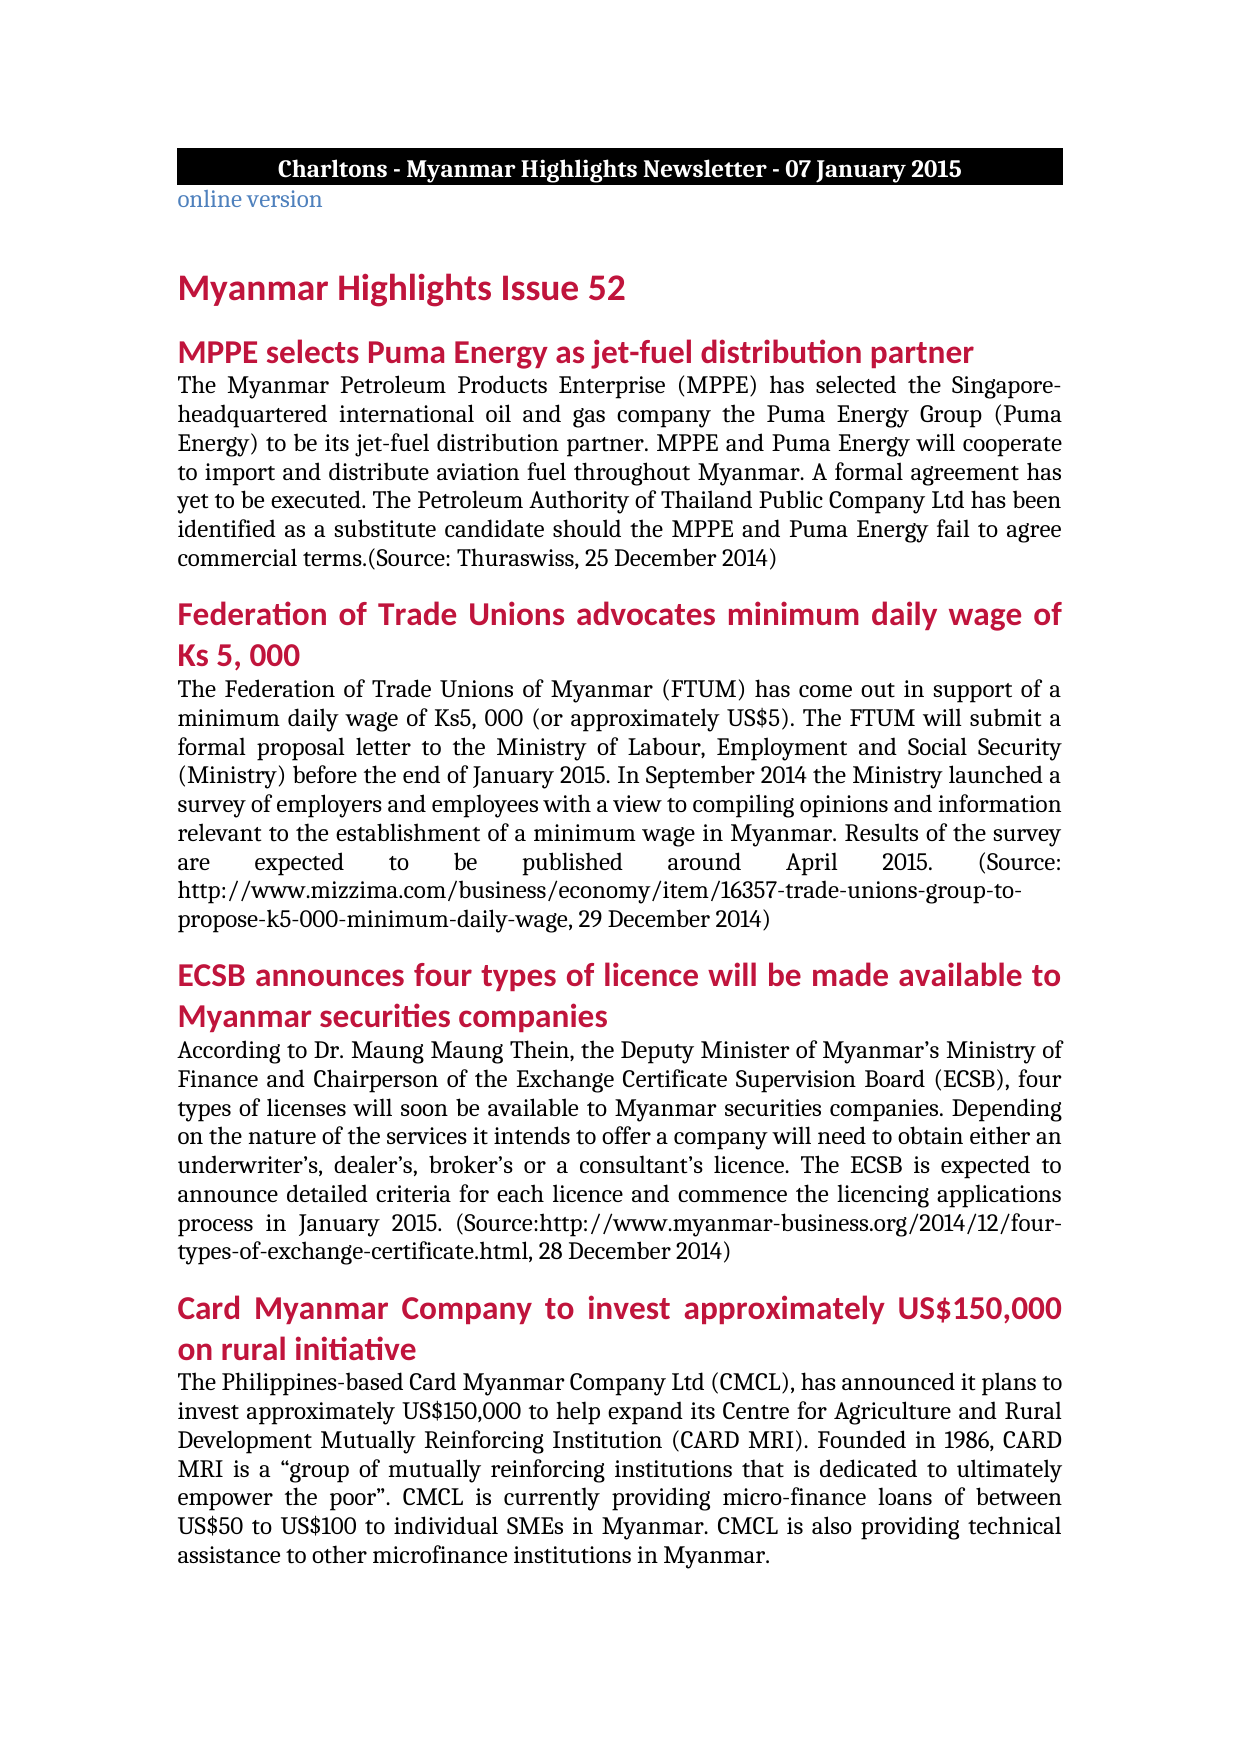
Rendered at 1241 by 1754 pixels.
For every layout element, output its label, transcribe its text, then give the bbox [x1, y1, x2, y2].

subtitle Federation of Trade Unions advocates minimum daily wage of Ks 5, 000 [177, 593, 1063, 675]
subtitle ECSB announces four types of licence will be made available to Myanmar securities companies [177, 954, 1063, 1036]
subtitle Card Myanmar Company to invest approximately US$150,000 on rural initiative [177, 1287, 1063, 1368]
title Charltons - Myanmar Highlights Newsletter - 07 January 2015 [177, 148, 1063, 185]
text online version [177, 185, 1063, 214]
text The Philippines-based Card Myanmar Company Ltd (CMCL), has announced it plans to invest approximately US$150,000 to help expand its Centre for Agriculture and Rural Development Mutually Reinforcing Institution (CARD MRI). Founded in 1986, CARD MRI is a “group of mutually reinforcing institutions that is dedicated to ultimately empower the poor”. CMCL is currently providing micro-finance loans of between US$50 to US$100 to individual SMEs in Myanmar. CMCL is also providing technical assistance to other microfinance institutions in Myanmar. [177, 1368, 1063, 1569]
text The Federation of Trade Unions of Myanmar (FTUM) has come out in support of a minimum daily wage of Ks5, 000 (or approximately US$5). The FTUM will submit a formal proposal letter to the Ministry of Labour, Employment and Social Security (Ministry) before the end of January 2015. In September 2014 the Ministry launched a survey of employers and employees with a view to compiling opinions and information relevant to the establishment of a minimum wage in Myanmar. Results of the survey are expected to be published around April 2015. (Source: http://www.mizzima.com/business/economy/item/16357-trade-unions-group-to-propose-k5-000-minimum-daily-wage, 29 December 2014) [177, 675, 1063, 934]
subtitle MPPE selects Puma Energy as jet-fuel distribution partner [177, 331, 1063, 371]
subtitle Myanmar Highlights Issue 52 [177, 264, 1063, 310]
text The Myanmar Petroleum Products Enterprise (MPPE) has selected the Singapore-headquartered international oil and gas company the Puma Energy Group (Puma Energy) to be its jet-fuel distribution partner. MPPE and Puma Energy will cooperate to import and distribute aviation fuel throughout Myanmar. A formal agreement has yet to be executed. The Petroleum Authority of Thailand Public Company Ltd has been identified as a substitute candidate should the MPPE and Puma Energy fail to agree commercial terms.(Source: Thuraswiss, 25 December 2014) [177, 371, 1063, 573]
text According to Dr. Maung Maung Thein, the Deputy Minister of Myanmar’s Ministry of Finance and Chairperson of the Exchange Certificate Supervision Board (ECSB), four types of licenses will soon be available to Myanmar securities companies. Depending on the nature of the services it intends to offer a company will need to obtain either an underwriter’s, dealer’s, broker’s or a consultant’s licence. The ECSB is expected to announce detailed criteria for each licence and commence the licencing applications process in January 2015. (Source:http://www.myanmar-business.org/2014/12/four-types-of-exchange-certificate.html, 28 December 2014) [177, 1036, 1063, 1266]
